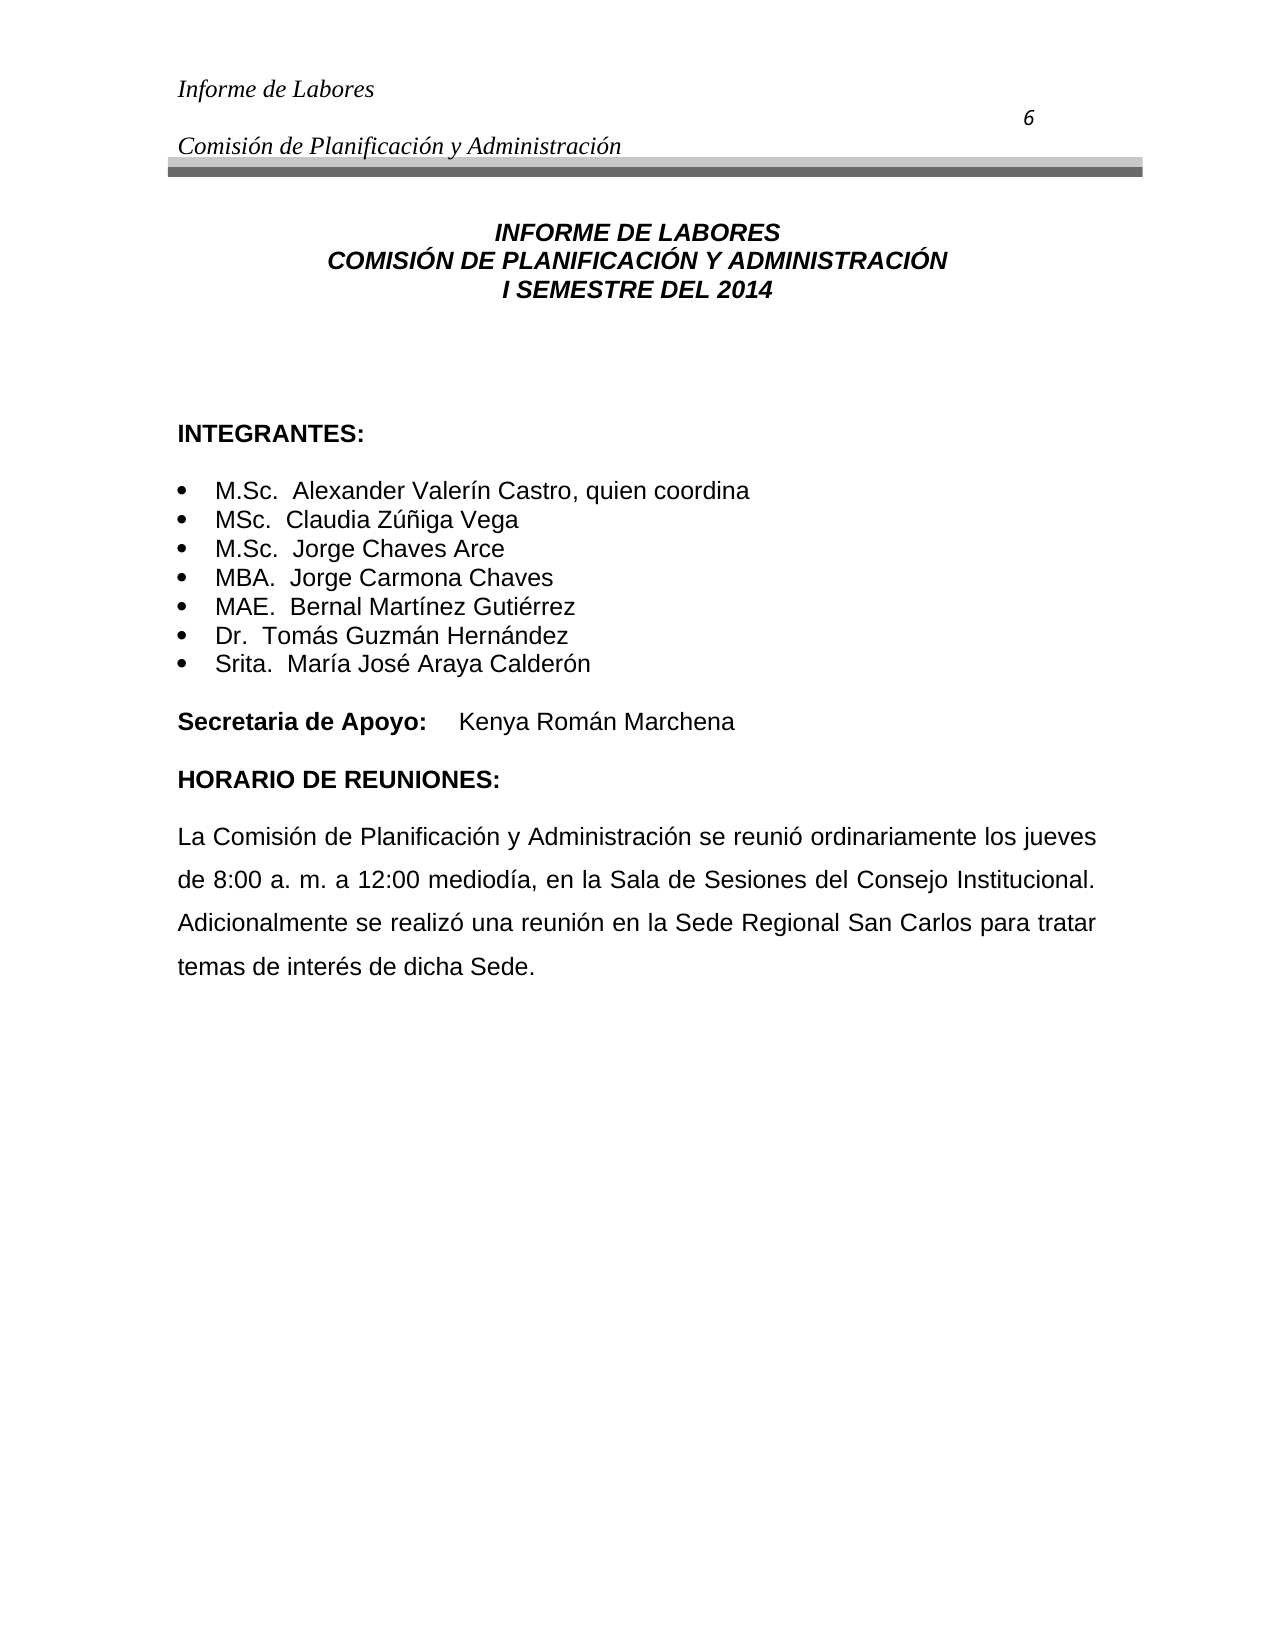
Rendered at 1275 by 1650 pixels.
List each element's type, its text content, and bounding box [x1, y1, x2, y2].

text La Comisión de Planificación y Administración se reunió ordinariamente los jueves de 8:00 a. m. a 12:00 mediodía, en la Sala de Sesiones del Consejo Institucional. Adicionalmente se realizó una reunión en la Sede Regional San Carlos para tratar temas de interés de dicha Sede. [177, 822, 1098, 980]
text INTEGRANTES: [177, 419, 1098, 448]
picture [167, 157, 1143, 177]
list Dr. Tomás Guzmán Hernández [177, 621, 1098, 649]
text HORARIO DE REUNIONES: [177, 764, 1098, 793]
list M.Sc. Jorge Chaves Arce [177, 534, 1098, 563]
list MBA. Jorge Carmona Chaves [177, 563, 1098, 592]
list M.Sc. Alexander Valerín Castro, quien coordina [177, 476, 1098, 505]
list MSc. Claudia Zúñiga Vega [177, 505, 1098, 534]
text Secretaria de Apoyo: Kenya Román Marchena [177, 707, 1098, 736]
list MAE. Bernal Martínez Gutiérrez [177, 592, 1098, 621]
text INFORME DE LABORES [177, 218, 1098, 246]
text I SEMESTRE DEL 2014 [177, 275, 1098, 304]
subtitle COMISIÓN DE PLANIFICACIÓN Y ADMINISTRACIÓN [177, 246, 1098, 275]
list Srita. María José Araya Calderón [177, 649, 1098, 678]
